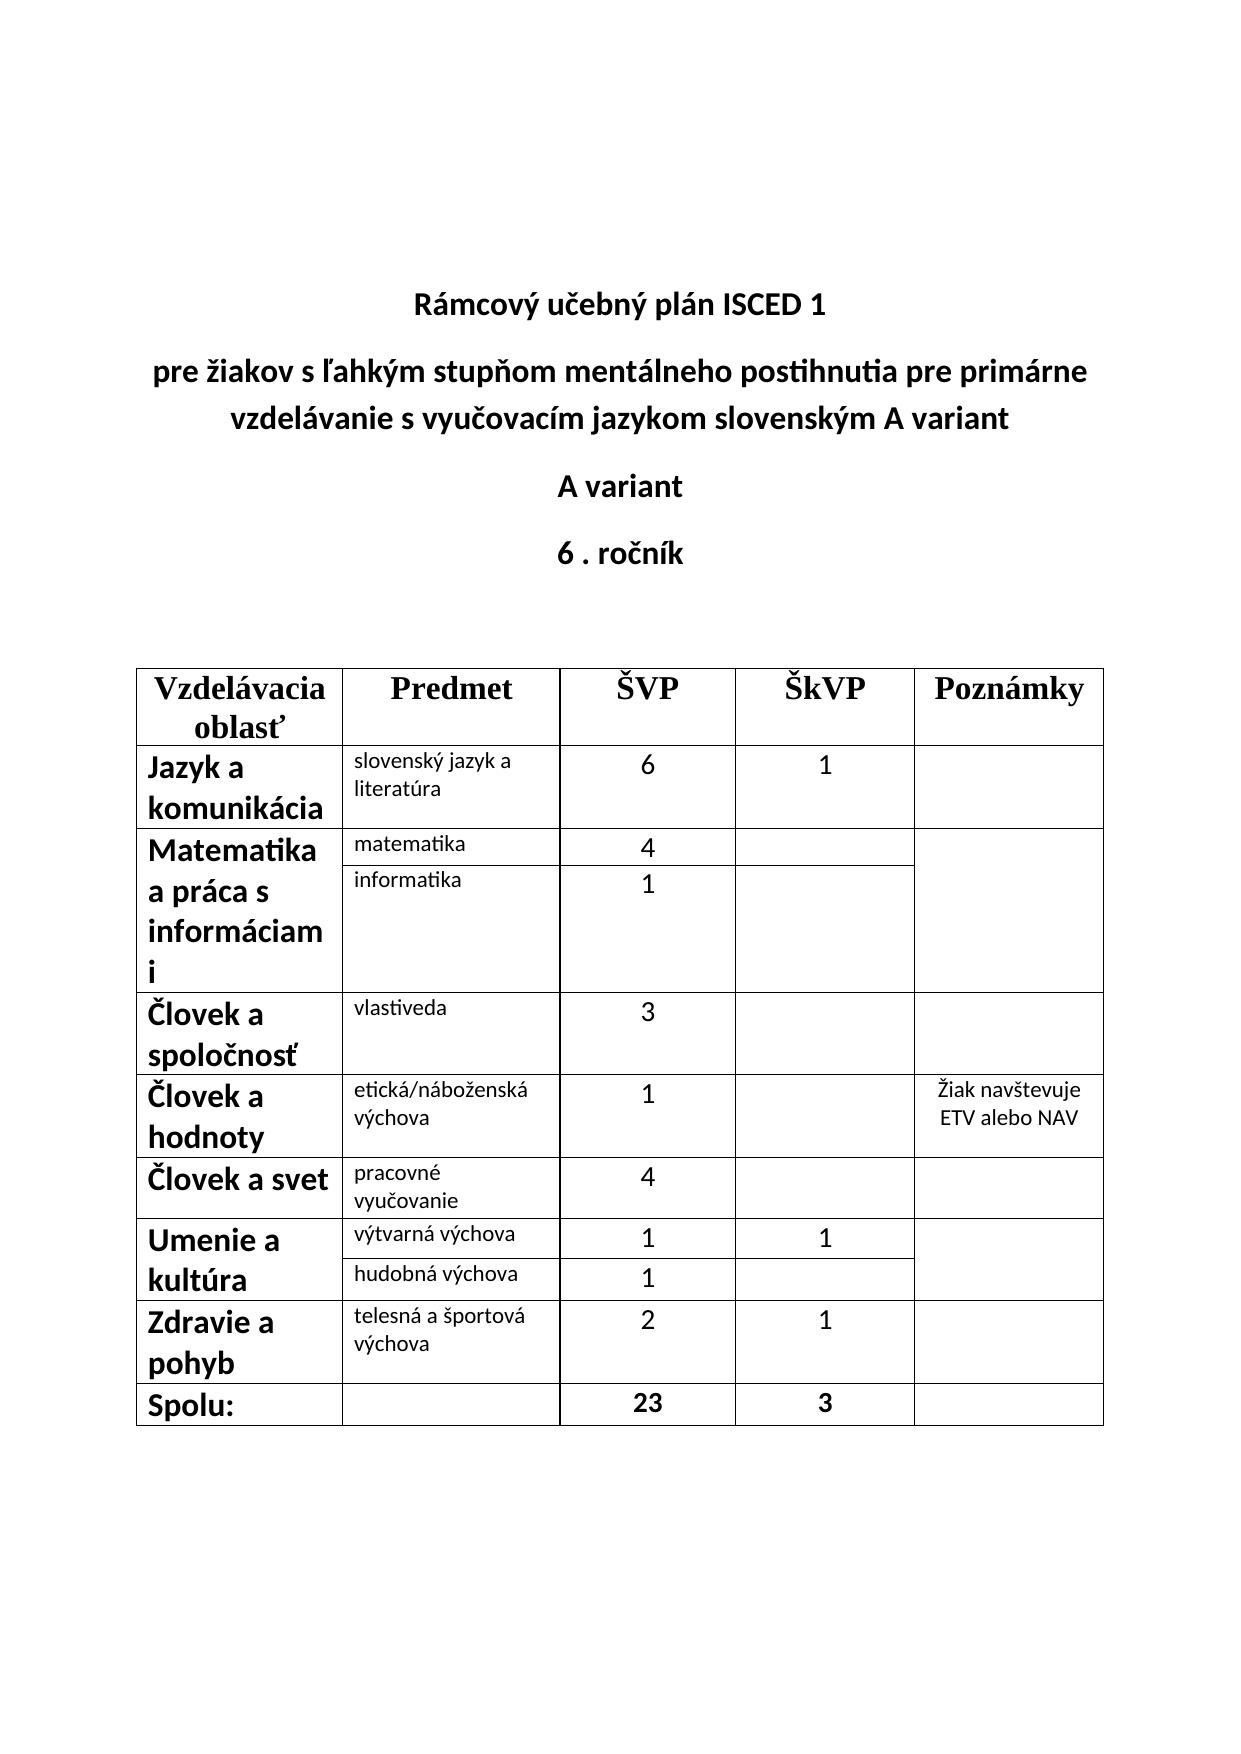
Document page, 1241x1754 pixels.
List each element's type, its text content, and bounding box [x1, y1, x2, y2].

table_cell Človek a hodnoty [137, 1075, 342, 1157]
text A variant [148, 465, 1093, 506]
table_cell Spolu: [137, 1384, 342, 1424]
table_cell 4 [561, 829, 735, 864]
table_cell hudobná výchova [343, 1259, 559, 1300]
table_cell [736, 866, 914, 992]
table_cell 1 [561, 866, 735, 992]
table_cell výtvarná výchova [343, 1219, 559, 1258]
table_cell slovenský jazyk a literatúra [343, 746, 559, 828]
table_cell Človek a spoločnosť [137, 993, 342, 1074]
table_cell [915, 746, 1103, 828]
table_cell vlastiveda [343, 993, 559, 1074]
table_cell matematika [343, 829, 559, 864]
table_cell [736, 829, 914, 864]
table_cell 3 [736, 1384, 914, 1424]
table_cell 1 [561, 1219, 735, 1258]
table_cell [915, 993, 1103, 1074]
table_header Poznámky [915, 669, 1103, 745]
table_cell 3 [561, 993, 735, 1074]
table_cell [915, 1219, 1103, 1300]
table_cell Umenie a kultúra [137, 1219, 342, 1300]
text pre žiakov s ľahkým stupňom mentálneho postihnutia pre primárne vzdelávanie s vyučovacím jazykom slovenským A variant [148, 350, 1093, 438]
table_cell 23 [561, 1384, 735, 1424]
table_header ŠkVP [736, 669, 914, 745]
table_cell [915, 1301, 1103, 1383]
table_cell 4 [561, 1158, 735, 1218]
table_cell 2 [561, 1301, 735, 1383]
table_cell [736, 1075, 914, 1157]
table_cell [915, 1158, 1103, 1218]
table_cell Matematika a práca s informáciami [137, 829, 342, 992]
table_cell telesná a športová výchova [343, 1301, 559, 1383]
table_cell Človek a svet [137, 1158, 342, 1218]
text Rámcový učebný plán ISCED 1 [148, 283, 1093, 323]
table_cell etická/náboženská výchova [343, 1075, 559, 1157]
table_cell Žiak navštevuje ETV alebo NAV [915, 1075, 1103, 1157]
table_header ŠVP [561, 669, 735, 745]
table_cell 1 [736, 746, 914, 828]
table_cell [736, 1158, 914, 1218]
table_cell 1 [736, 1219, 914, 1258]
table_cell 6 [561, 746, 735, 828]
text 6 . ročník [148, 532, 1093, 573]
table_cell informatika [343, 866, 559, 992]
table_cell 1 [561, 1075, 735, 1157]
table_cell Jazyk a komunikácia [137, 746, 342, 828]
table_cell [915, 829, 1103, 992]
table_cell [736, 1259, 914, 1300]
table_cell 1 [561, 1259, 735, 1300]
table_cell 1 [736, 1301, 914, 1383]
table_header Predmet [343, 669, 559, 745]
table_cell pracovné vyučovanie [343, 1158, 559, 1218]
table_header Vzdelávacia oblasť [137, 669, 342, 745]
table_cell [736, 993, 914, 1074]
table_cell Zdravie a pohyb [137, 1301, 342, 1383]
table_cell [915, 1384, 1103, 1424]
table_cell [343, 1384, 559, 1424]
